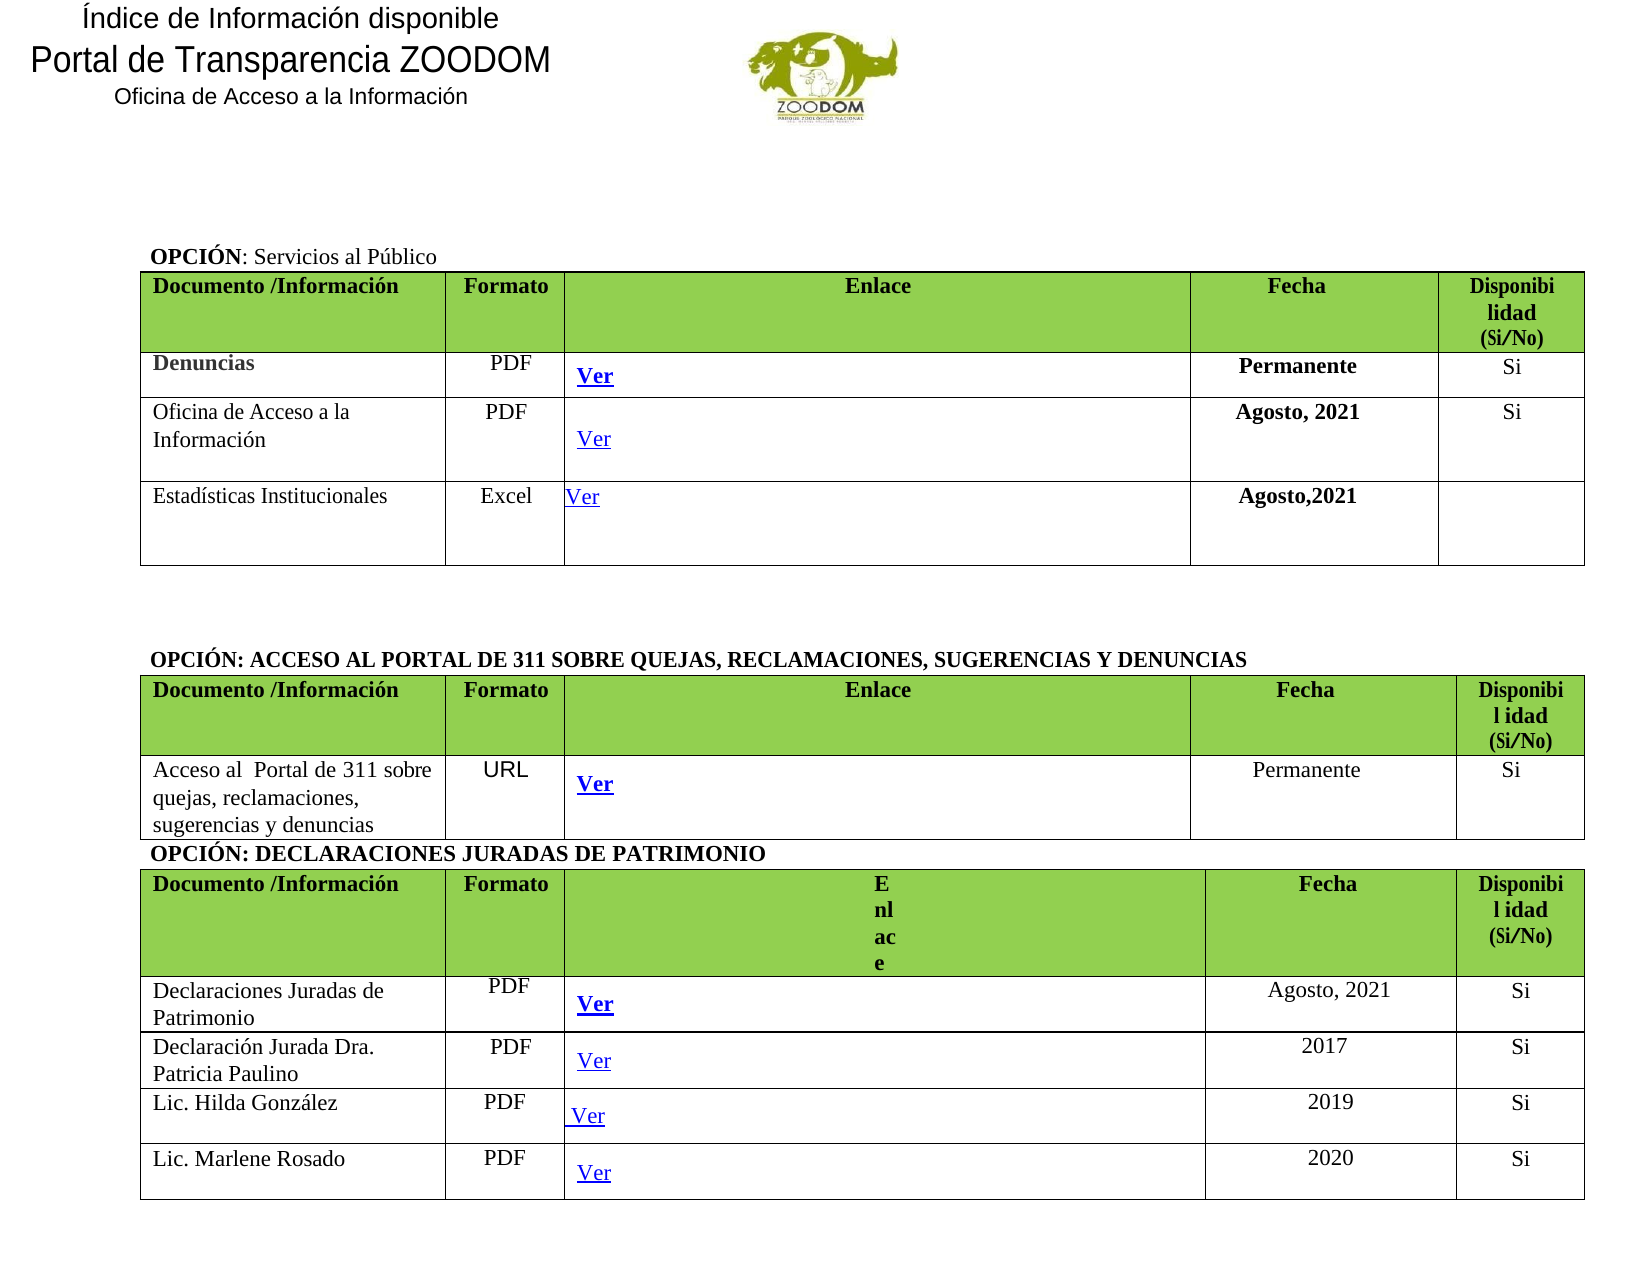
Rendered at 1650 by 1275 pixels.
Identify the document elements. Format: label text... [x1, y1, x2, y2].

table_header Disponibi lidad (Si/No) [1439, 273, 1584, 352]
table_cell Ver [565, 482, 1190, 565]
table_cell Agosto, 2021 [1191, 398, 1438, 481]
text OPCIÓN: Servicios al Público [150, 243, 1600, 269]
table_cell Excel [446, 482, 564, 565]
table_cell PDF [446, 1033, 564, 1087]
table_header Disponibil idad (Si/No) [1457, 676, 1584, 755]
table_cell Oficina de Acceso a la Información [141, 398, 445, 481]
table_cell Si [1457, 1089, 1584, 1143]
table_cell Declaraciones Juradas de Patrimonio [141, 977, 445, 1031]
table_header Formato [446, 273, 564, 352]
table_cell Lic. Hilda González [141, 1089, 445, 1143]
picture [742, 29, 899, 126]
table_cell Denuncias [141, 353, 445, 397]
table_cell Agosto,2021 [1191, 482, 1438, 565]
table_header Fecha [1191, 676, 1456, 755]
table_cell PDF [446, 1089, 564, 1143]
table_cell Lic. Marlene Rosado [141, 1144, 445, 1199]
table_cell Acceso al Portal de 311 sobre quejas, reclamaciones, sugerencias y denuncias [141, 756, 445, 839]
table_cell PDF [446, 398, 564, 481]
table_cell Ver [565, 1144, 1205, 1199]
table_cell Ver [565, 756, 1190, 839]
table_cell Si [1457, 756, 1584, 839]
table_cell [1439, 482, 1584, 565]
table_header Enlace [565, 273, 1190, 352]
table_cell Si [1457, 1144, 1584, 1199]
table_cell Si [1439, 353, 1584, 397]
text OPCIÓN: ACCESO AL PORTAL DE 311 SOBRE QUEJAS, RECLAMACIONES, SUGERENCIAS Y DENUNCIAS [150, 646, 1600, 672]
table_cell Ver [565, 353, 1190, 397]
text OPCIÓN: DECLARACIONES JURADAS DE PATRIMONIO [150, 840, 1600, 866]
table_cell Si [1457, 977, 1584, 1031]
table_cell PDF [446, 353, 564, 397]
table_cell 2020 [1206, 1144, 1456, 1199]
table_header Enlace [565, 870, 1205, 976]
table_cell Permanente [1191, 353, 1438, 397]
table_header Fecha [1206, 870, 1456, 976]
table_header Documento /Información [141, 273, 445, 352]
table_header Disponibil idad (Si/No) [1457, 870, 1584, 976]
table_header Fecha [1191, 273, 1438, 352]
table_cell Declaración Jurada Dra. Patricia Paulino [141, 1033, 445, 1087]
table_cell Ver [565, 1089, 1205, 1143]
table_cell Ver [565, 398, 1190, 481]
table_cell PDF [446, 977, 564, 1031]
table_header Formato [446, 870, 564, 976]
table_header Enlace [565, 676, 1190, 755]
table_cell Ver [565, 977, 1205, 1031]
table_cell 2017 [1206, 1033, 1456, 1087]
table_cell Permanente [1191, 756, 1456, 839]
table_cell URL [446, 756, 564, 839]
table_header Formato [446, 676, 564, 755]
table_header Documento /Información [141, 870, 445, 976]
table_cell Si [1457, 1033, 1584, 1087]
table_cell PDF [446, 1144, 564, 1199]
table_cell Ver [565, 1033, 1205, 1087]
table_header Documento /Información [141, 676, 445, 755]
table_cell 2019 [1206, 1089, 1456, 1143]
table_cell Si [1439, 398, 1584, 481]
table_cell Agosto, 2021 [1206, 977, 1456, 1031]
table_cell Estadísticas Institucionales [141, 482, 445, 565]
